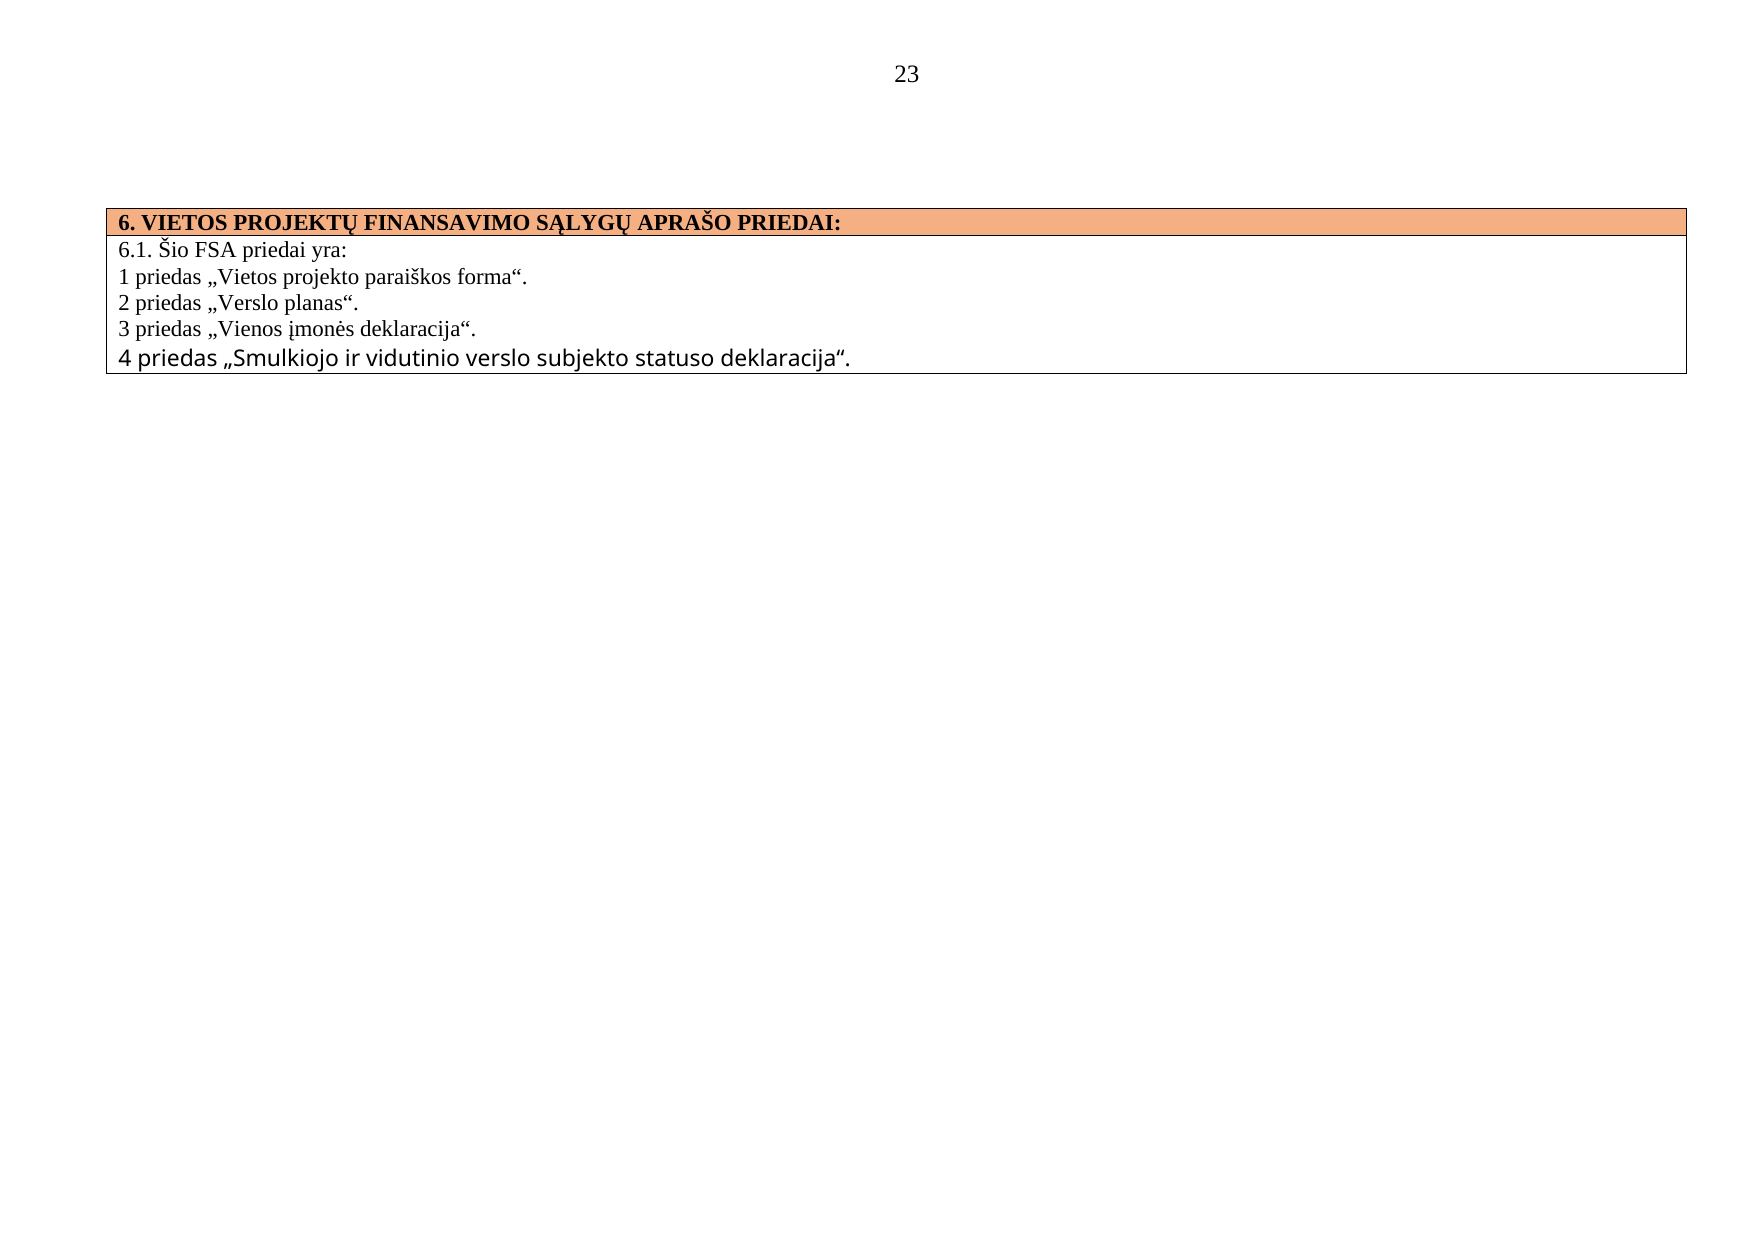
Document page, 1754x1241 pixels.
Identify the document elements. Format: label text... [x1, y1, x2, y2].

table_cell 6.1. Šio FSA priedai yra: 1 priedas „Vietos projekto paraiškos forma“. 2 priedas „Verslo planas“. 3 priedas „Vienos įmonės deklaracija“. 4 priedas „Smulkiojo ir vidutinio verslo subjekto statuso deklaracija“. [107, 236, 1686, 373]
table_header 6. VIETOS PROJEKTŲ FINANSAVIMO SĄLYGŲ APRAŠO PRIEDAI: [107, 209, 1686, 235]
